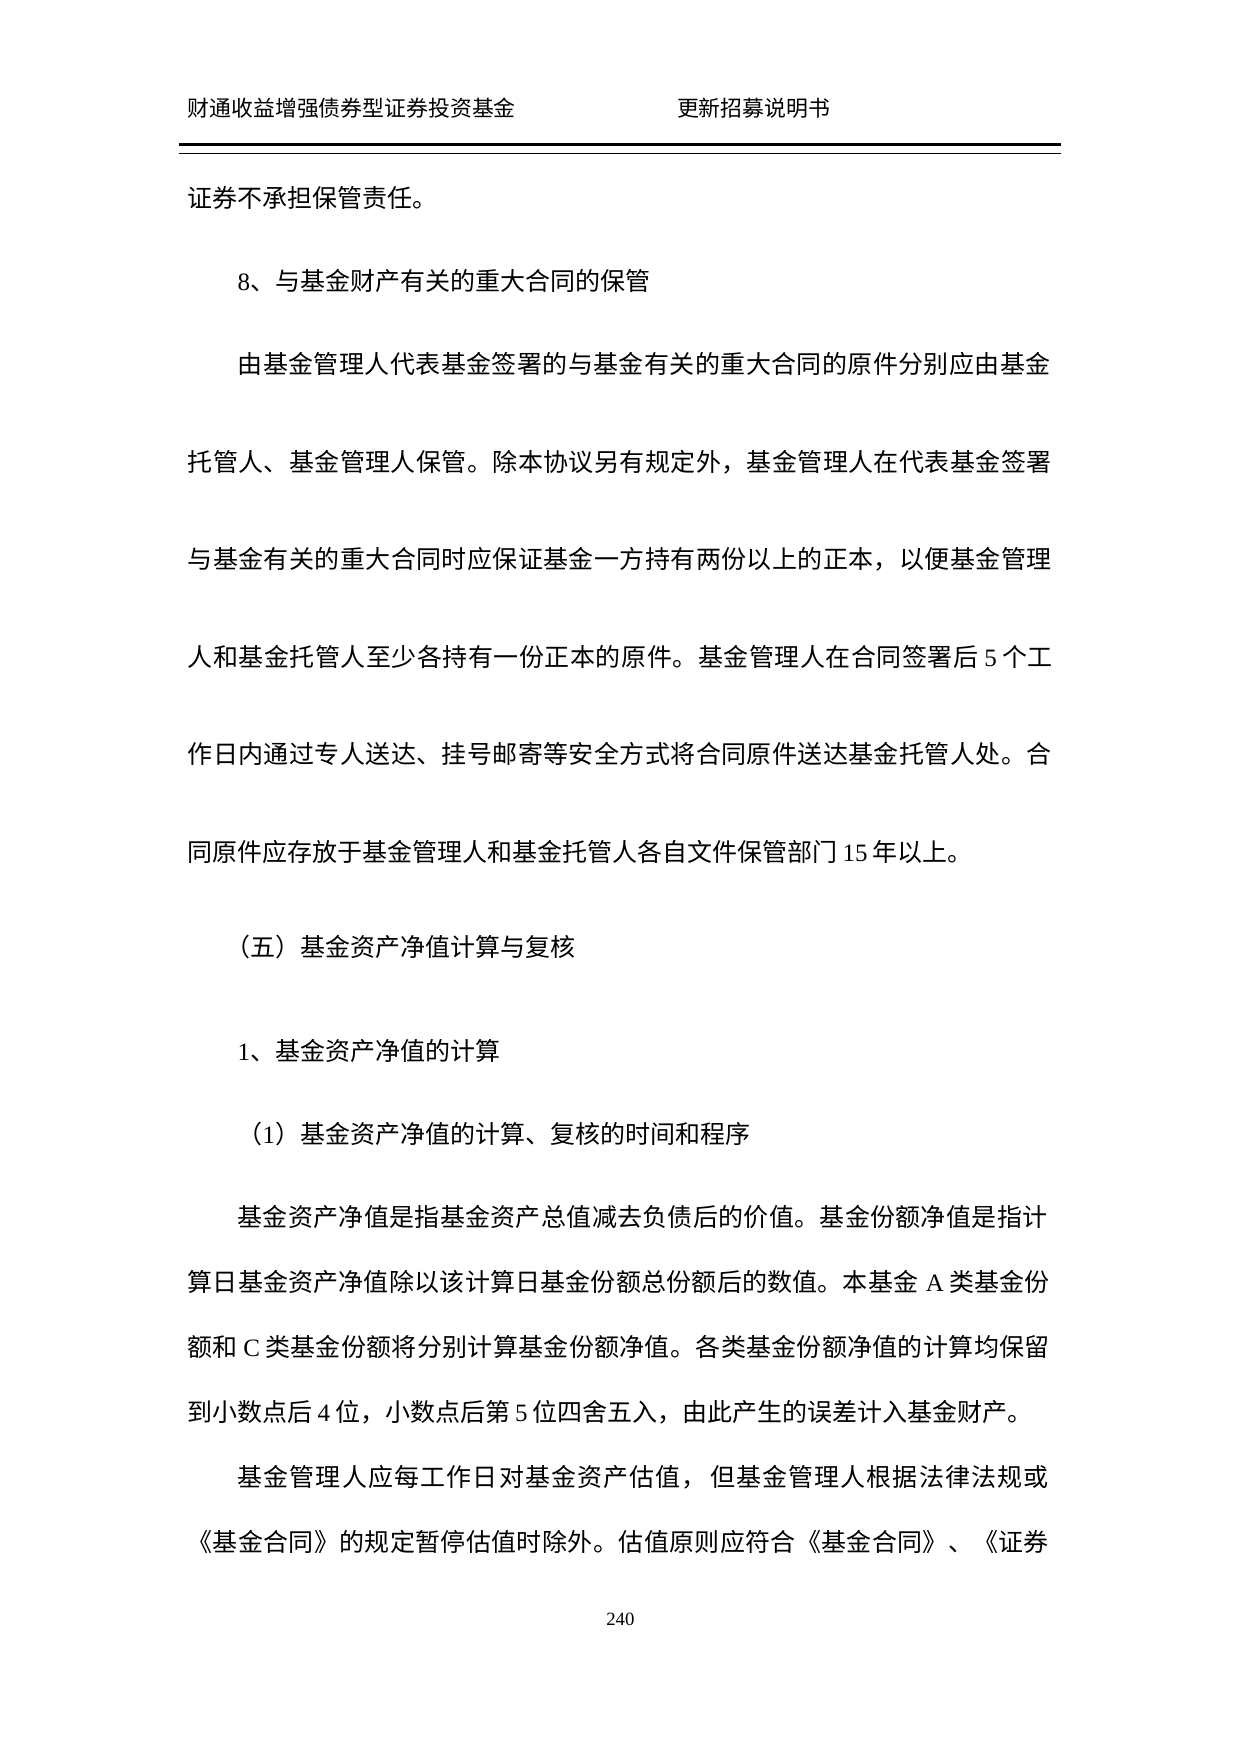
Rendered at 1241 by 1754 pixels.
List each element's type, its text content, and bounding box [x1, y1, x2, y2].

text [187, 1443, 1050, 1573]
text 基金资产净值是指基金资产总值减去负债后的价值。基金份额净值是指计算日基金资产净值除以该计算日基金份额总份额后的数值。本基金A类基金份额和C类基金份额将分别计算基金份额净值。各类基金份额净值的计算均保留到小数点后4位，小数点后第5位四舍五入，由此产生的误差计入基金财产。 [187, 1183, 1050, 1443]
subtitle 8、与基金财产有关的重大合同的保管 [187, 247, 1053, 312]
subtitle 1、基金资产净值的计算 [187, 1017, 1053, 1082]
text 由基金管理人代表基金签署的与基金有关的重大合同的原件分别应由基金托管人、基金管理人保管。除本协议另有规定外，基金管理人在代表基金签署与基金有关的重大合同时应保证基金一方持有两份以上的正本，以便基金管理人和基金托管人至少各持有一份正本的原件。基金管理人在合同签署后5个工作日内通过专人送达、挂号邮寄等安全方式将合同原件送达基金托管人处。合同原件应存放于基金管理人和基金托管人各自文件保管部门15年以上。 [187, 330, 1053, 883]
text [187, 164, 1053, 229]
subtitle （五）基金资产净值计算与复核 [187, 913, 1053, 978]
text （1）基金资产净值的计算、复核的时间和程序 [187, 1100, 1050, 1165]
